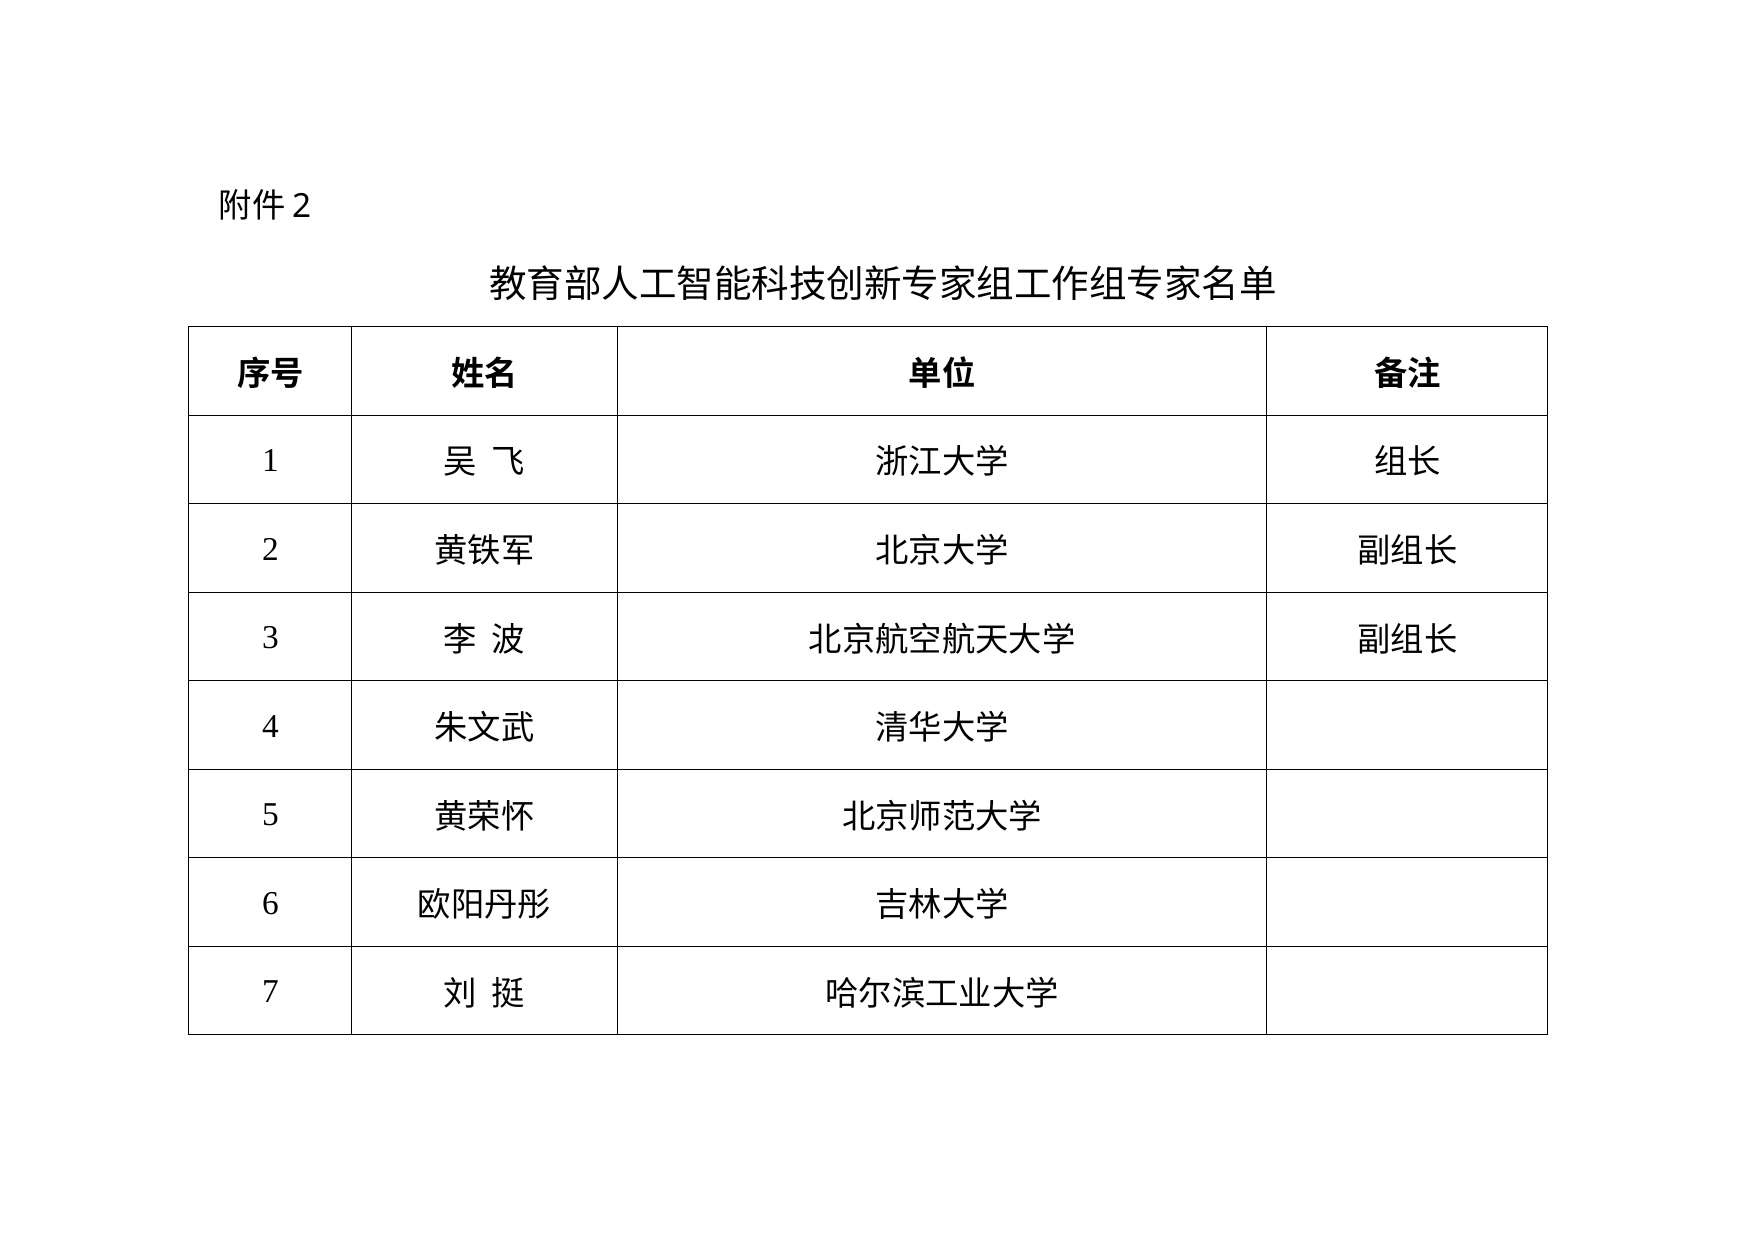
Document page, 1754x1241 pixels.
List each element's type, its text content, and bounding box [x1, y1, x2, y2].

table_cell [1267, 858, 1547, 946]
table_cell 吴 飞 [352, 416, 617, 503]
table_cell 哈尔滨工业大学 [618, 947, 1266, 1034]
table_header 姓名 [352, 327, 617, 414]
table_cell 北京航空航天大学 [618, 593, 1266, 680]
table_cell 朱文武 [352, 681, 617, 769]
table_cell 3 [189, 593, 351, 680]
table_cell 欧阳丹彤 [352, 858, 617, 946]
table_cell 组长 [1267, 416, 1547, 503]
table_cell 吉林大学 [618, 858, 1266, 946]
table_header 单位 [618, 327, 1266, 414]
table_cell 副组长 [1267, 504, 1547, 592]
text 附件2 [218, 171, 1547, 236]
table_cell 7 [189, 947, 351, 1034]
table_cell [1267, 947, 1547, 1034]
table_cell 4 [189, 681, 351, 769]
table_cell 清华大学 [618, 681, 1266, 769]
table_cell [1267, 770, 1547, 857]
table_cell 黄铁军 [352, 504, 617, 592]
text 教育部人工智能科技创新专家组工作组专家名单 [218, 248, 1547, 313]
table_header 序号 [189, 327, 351, 414]
table_cell 黄荣怀 [352, 770, 617, 857]
table_cell 北京大学 [618, 504, 1266, 592]
table_cell 刘 挺 [352, 947, 617, 1034]
table_cell 北京师范大学 [618, 770, 1266, 857]
table_cell 2 [189, 504, 351, 592]
table_cell 6 [189, 858, 351, 946]
table_cell 1 [189, 416, 351, 503]
table_cell 副组长 [1267, 593, 1547, 680]
table_cell 5 [189, 770, 351, 857]
table_cell 浙江大学 [618, 416, 1266, 503]
table_header 备注 [1267, 327, 1547, 414]
table_cell [1267, 681, 1547, 769]
table_cell 李 波 [352, 593, 617, 680]
